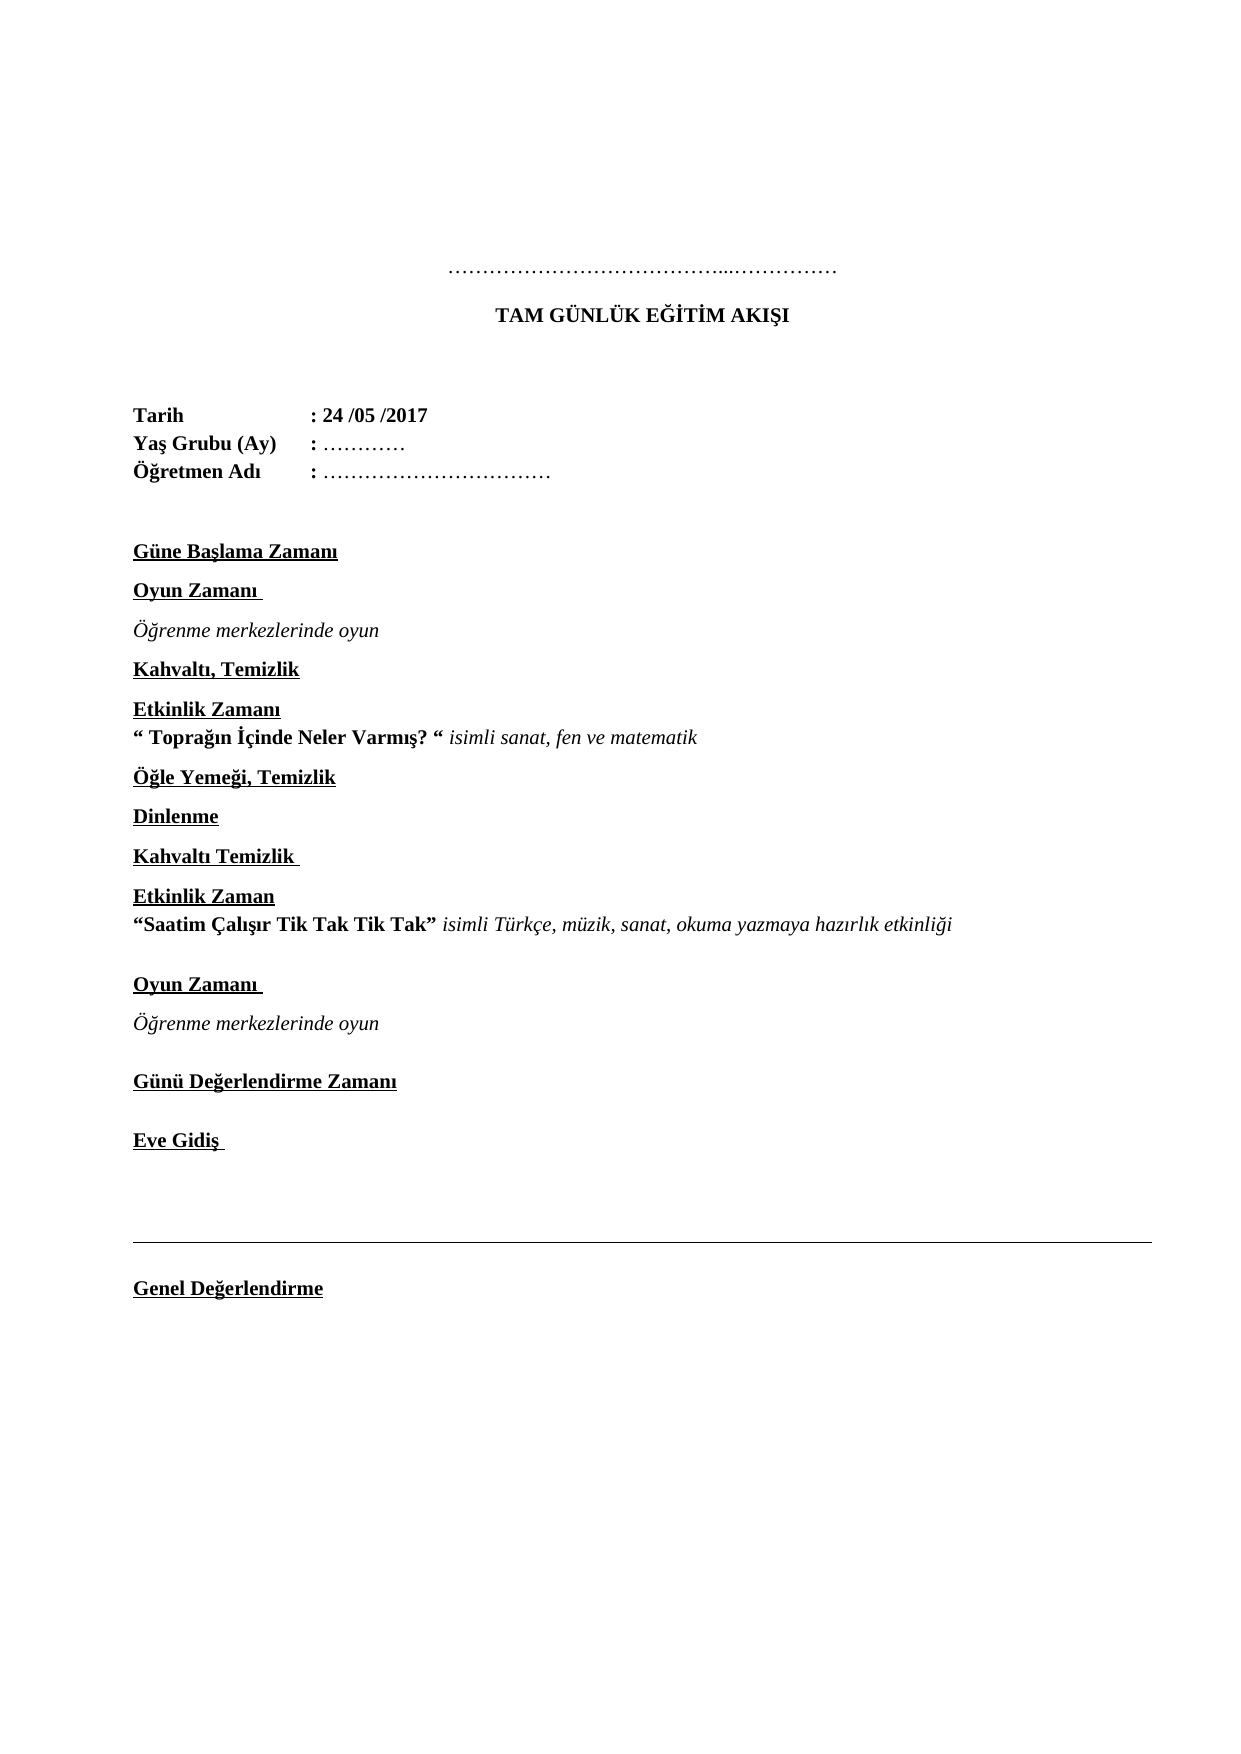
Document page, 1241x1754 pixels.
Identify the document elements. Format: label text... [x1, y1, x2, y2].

text “ Toprağın İçinde Neler Varmış? “ isimli sanat, fen ve matematik [133, 725, 1152, 749]
text Oyun Zamanı [133, 567, 1152, 602]
text …………………………………...…………… [133, 254, 1152, 278]
text Etkinlik Zamanı [133, 686, 1152, 721]
text Dinlenme [133, 793, 1152, 828]
text Öğle Yemeği, Temizlik [133, 753, 1152, 789]
text Öğrenme merkezlerinde oyun [133, 606, 1152, 642]
text Tarih : 24 /05 /2017 [133, 403, 1152, 427]
text “Saatim Çalışır Tik Tak Tik Tak” isimli Türkçe, müzik, sanat, okuma yazmaya hazırlık etkinliği [133, 912, 1152, 936]
text Genel Değerlendirme [133, 1276, 1152, 1300]
text Günü Değerlendirme Zamanı [133, 1068, 1152, 1093]
text Eve Gidiş [133, 1127, 1152, 1152]
text Öğrenme merkezlerinde oyun [133, 1000, 1152, 1035]
text Etkinlik Zaman [133, 872, 1152, 908]
text Güne Başlama Zamanı [133, 527, 1152, 563]
text TAM GÜNLÜK EĞİTİM AKIŞI [133, 303, 1152, 327]
text Kahvaltı, Temizlik [133, 646, 1152, 681]
text Kahvaltı Temizlik [133, 833, 1152, 868]
text Öğretmen Adı : …………………………… [133, 459, 1152, 483]
text Oyun Zamanı [133, 960, 1152, 996]
text Yaş Grubu (Ay) : ………… [133, 431, 1152, 455]
